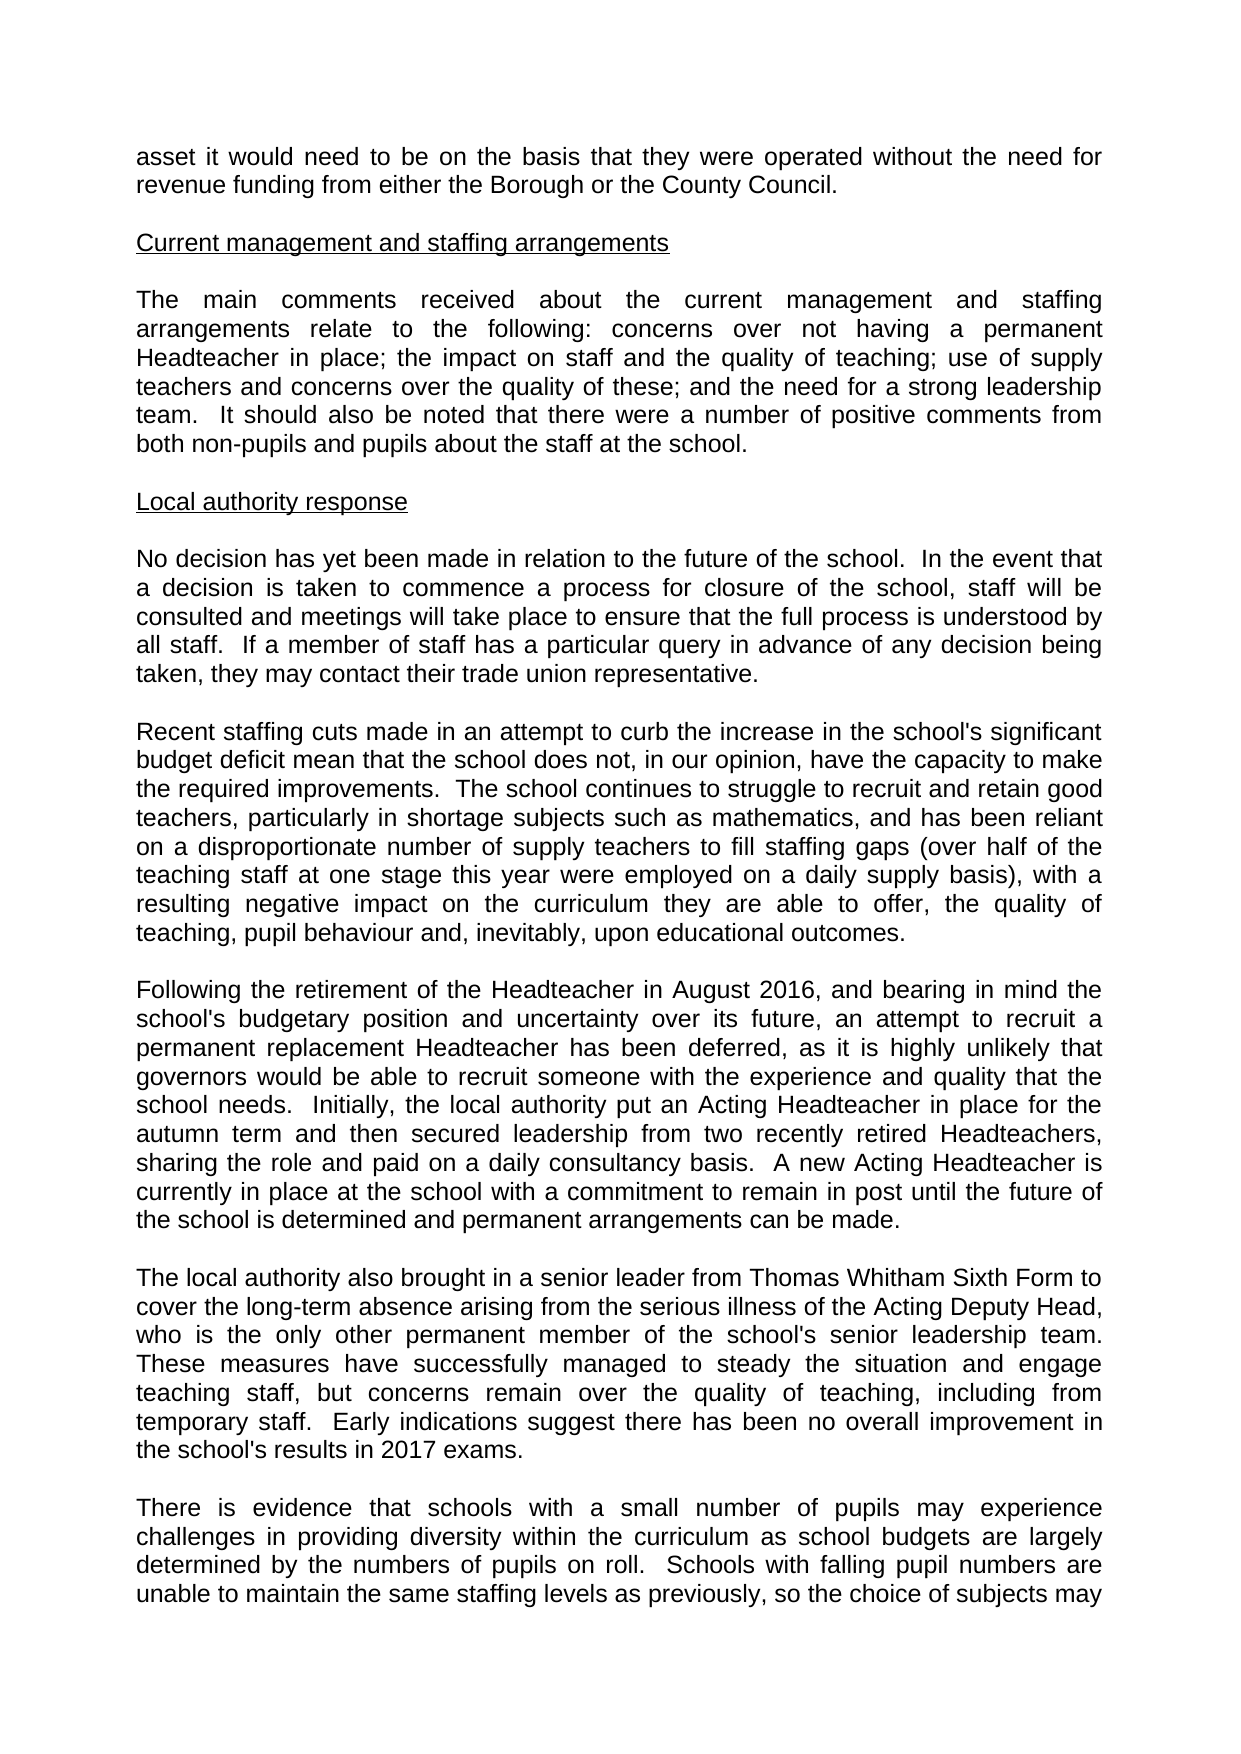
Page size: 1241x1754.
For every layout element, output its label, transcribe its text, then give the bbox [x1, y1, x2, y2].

text Recent staffing cuts made in an attempt to curb the increase in the school's significant budget deficit mean that the school does not, in our opinion, have the capacity to make the required improvements. The school continues to struggle to recruit and retain good teachers, particularly in shortage subjects such as mathematics, and has been reliant on a disproportionate number of supply teachers to fill staffing gaps (over half of the teaching staff at one stage this year were employed on a daily supply basis), with a resulting negative impact on the curriculum they are able to offer, the quality of teaching, pupil behaviour and, inevitably, upon educational outcomes. [136, 717, 1104, 947]
text The main comments received about the current management and staffing arrangements relate to the following: concerns over not having a permanent Headteacher in place; the impact on staff and the quality of teaching; use of supply teachers and concerns over the quality of these; and the need for a strong leadership team. It should also be noted that there were a number of positive comments from both non-pupils and pupils about the staff at the school. [136, 286, 1104, 458]
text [136, 142, 1104, 199]
text Current management and staffing arrangements [136, 228, 1104, 257]
text No decision has yet been made in relation to the future of the school. In the event that a decision is taken to commence a process for closure of the school, staff will be consulted and meetings will take place to ensure that the full process is understood by all staff. If a member of staff has a particular query in advance of any decision being taken, they may contact their trade union representative. [136, 544, 1104, 688]
text Local authority response [136, 487, 1104, 516]
text The local authority also brought in a senior leader from Thomas Whitham Sixth Form to cover the long-term absence arising from the serious illness of the Acting Deputy Head, who is the only other permanent member of the school's senior leadership team. These measures have successfully managed to steady the situation and engage teaching staff, but concerns remain over the quality of teaching, including from temporary staff. Early indications suggest there has been no overall improvement in the school's results in 2017 exams. [136, 1263, 1104, 1464]
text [136, 1493, 1104, 1608]
text Following the retirement of the Headteacher in August 2016, and bearing in mind the school's budgetary position and uncertainty over its future, an attempt to recruit a permanent replacement Headteacher has been deferred, as it is highly unlikely that governors would be able to recruit someone with the experience and quality that the school needs. Initially, the local authority put an Acting Headteacher in place for the autumn term and then secured leadership from two recently retired Headteachers, sharing the role and paid on a daily consultancy basis. A new Acting Headteacher is currently in place at the school with a commitment to remain in post until the future of the school is determined and permanent arrangements can be made. [136, 976, 1104, 1234]
